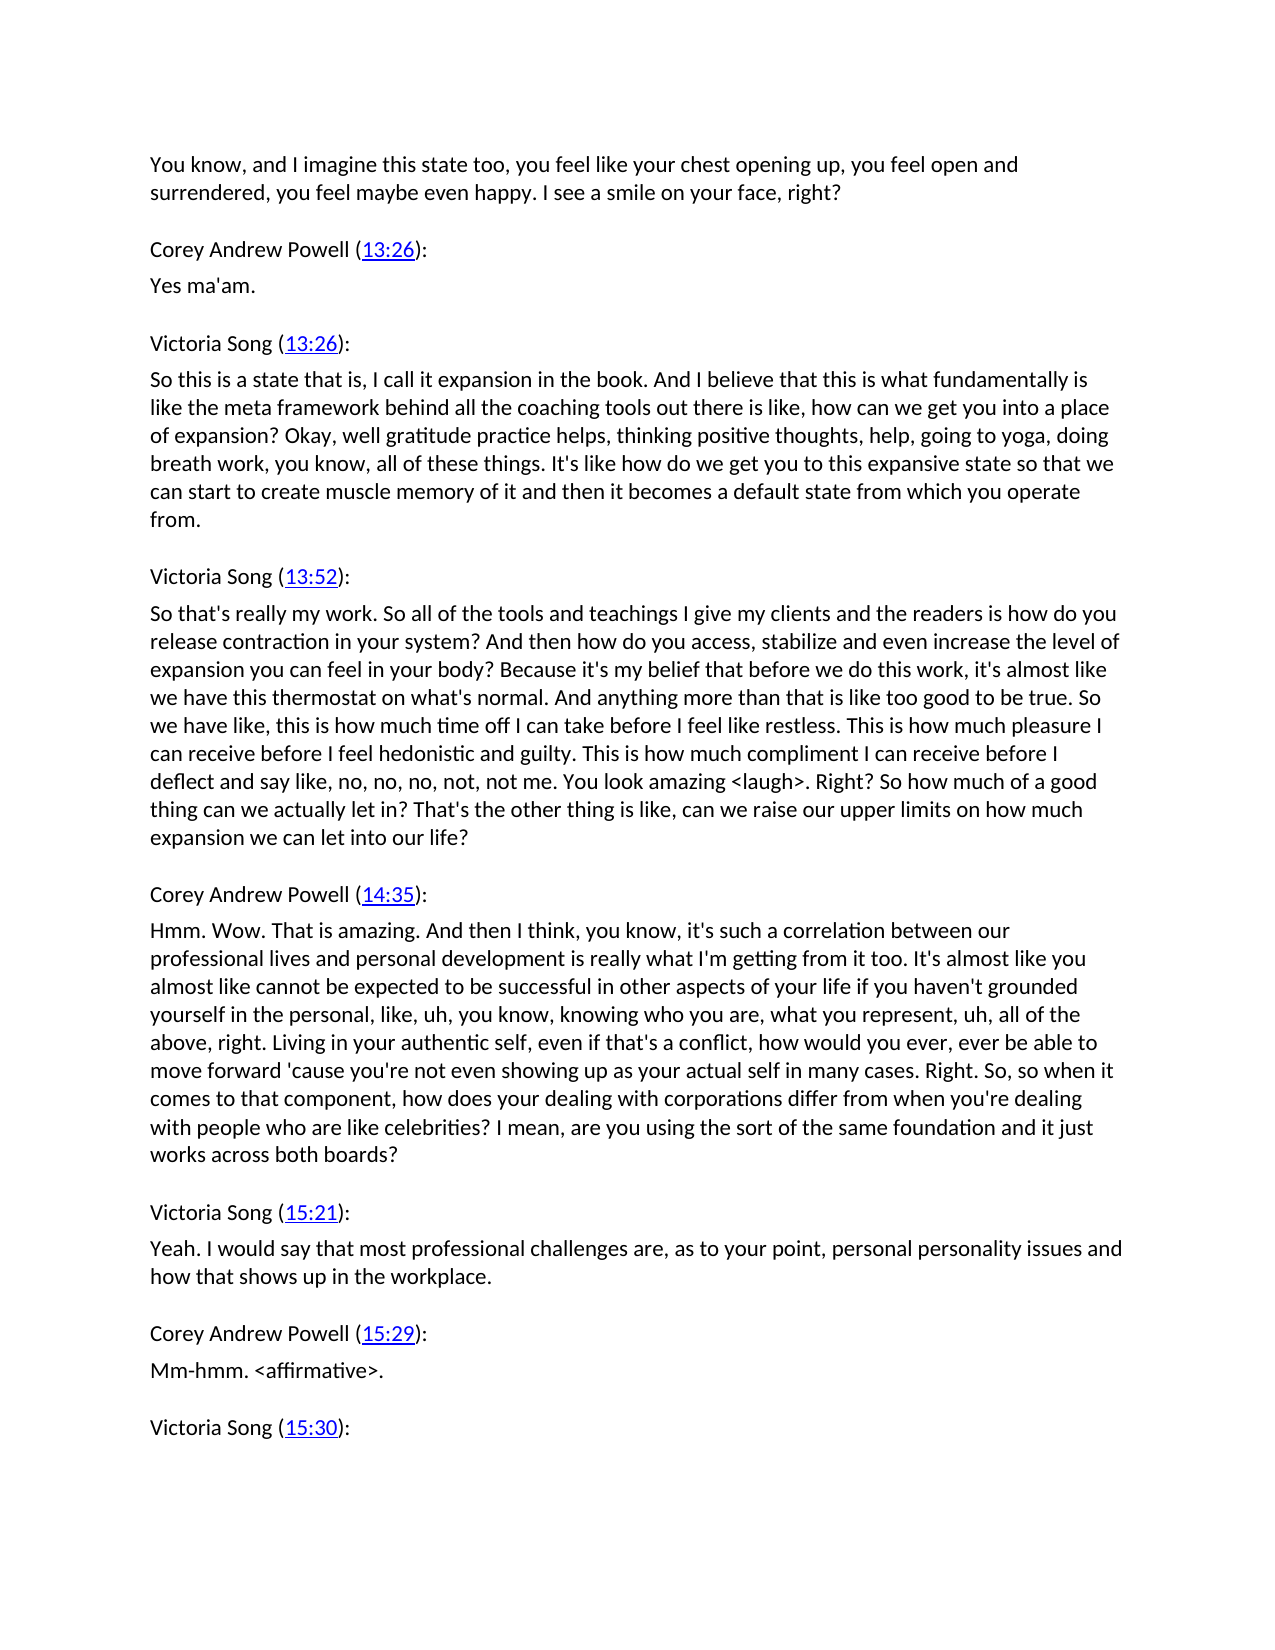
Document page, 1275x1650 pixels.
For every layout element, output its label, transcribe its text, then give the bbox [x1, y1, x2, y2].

text Victoria Song (13:26): [150, 329, 1125, 357]
text Victoria Song (15:21): [150, 1198, 1125, 1226]
text So that's really my work. So all of the tools and teachings I give my clients and the readers is how do you release contraction in your system? And then how do you access, stabilize and even increase the level of expansion you can feel in your body? Because it's my belief that before we do this work, it's almost like we have this thermostat on what's normal. And anything more than that is like too good to be true. So we have like, this is how much time off I can take before I feel like restless. This is how much pleasure I can receive before I feel hedonistic and guilty. This is how much compliment I can receive before I deflect and say like, no, no, no, not, not me. You look amazing <laugh>. Right? So how much of a good thing can we actually let in? That's the other thing is like, can we raise our upper limits on how much expansion we can let into our life? [150, 599, 1125, 851]
text Victoria Song (13:52): [150, 562, 1125, 590]
text Corey Andrew Powell (15:29): [150, 1319, 1125, 1347]
text Yeah. I would say that most professional challenges are, as to your point, personal personality issues and how that shows up in the workplace. [150, 1234, 1125, 1290]
text So this is a state that is, I call it expansion in the book. And I believe that this is what fundamentally is like the meta framework behind all the coaching tools out there is like, how can we get you into a place of expansion? Okay, well gratitude practice helps, thinking positive thoughts, help, going to yoga, doing breath work, you know, all of these things. It's like how do we get you to this expansive state so that we can start to create muscle memory of it and then it becomes a default state from which you operate from. [150, 365, 1125, 533]
text Corey Andrew Powell (13:26): [150, 235, 1125, 263]
text Victoria Song (15:30): [150, 1413, 1125, 1441]
text Yes ma'am. [150, 272, 1125, 299]
text Corey Andrew Powell (14:35): [150, 880, 1125, 908]
text Hmm. Wow. That is amazing. And then I think, you know, it's such a correlation between our professional lives and personal development is really what I'm getting from it too. It's almost like you almost like cannot be expected to be successful in other aspects of your life if you haven't grounded yourself in the personal, like, uh, you know, knowing who you are, what you represent, uh, all of the above, right. Living in your authentic self, even if that's a conflict, how would you ever, ever be able to move forward 'cause you're not even showing up as your actual self in many cases. Right. So, so when it comes to that component, how does your dealing with corporations differ from when you're dealing with people who are like celebrities? I mean, are you using the sort of the same foundation and it just works across both boards? [150, 916, 1125, 1169]
text You know, and I imagine this state too, you feel like your chest opening up, you feel open and surrendered, you feel maybe even happy. I see a smile on your face, right? [150, 150, 1125, 206]
text Mm-hmm. <affirmative>. [150, 1356, 1125, 1384]
